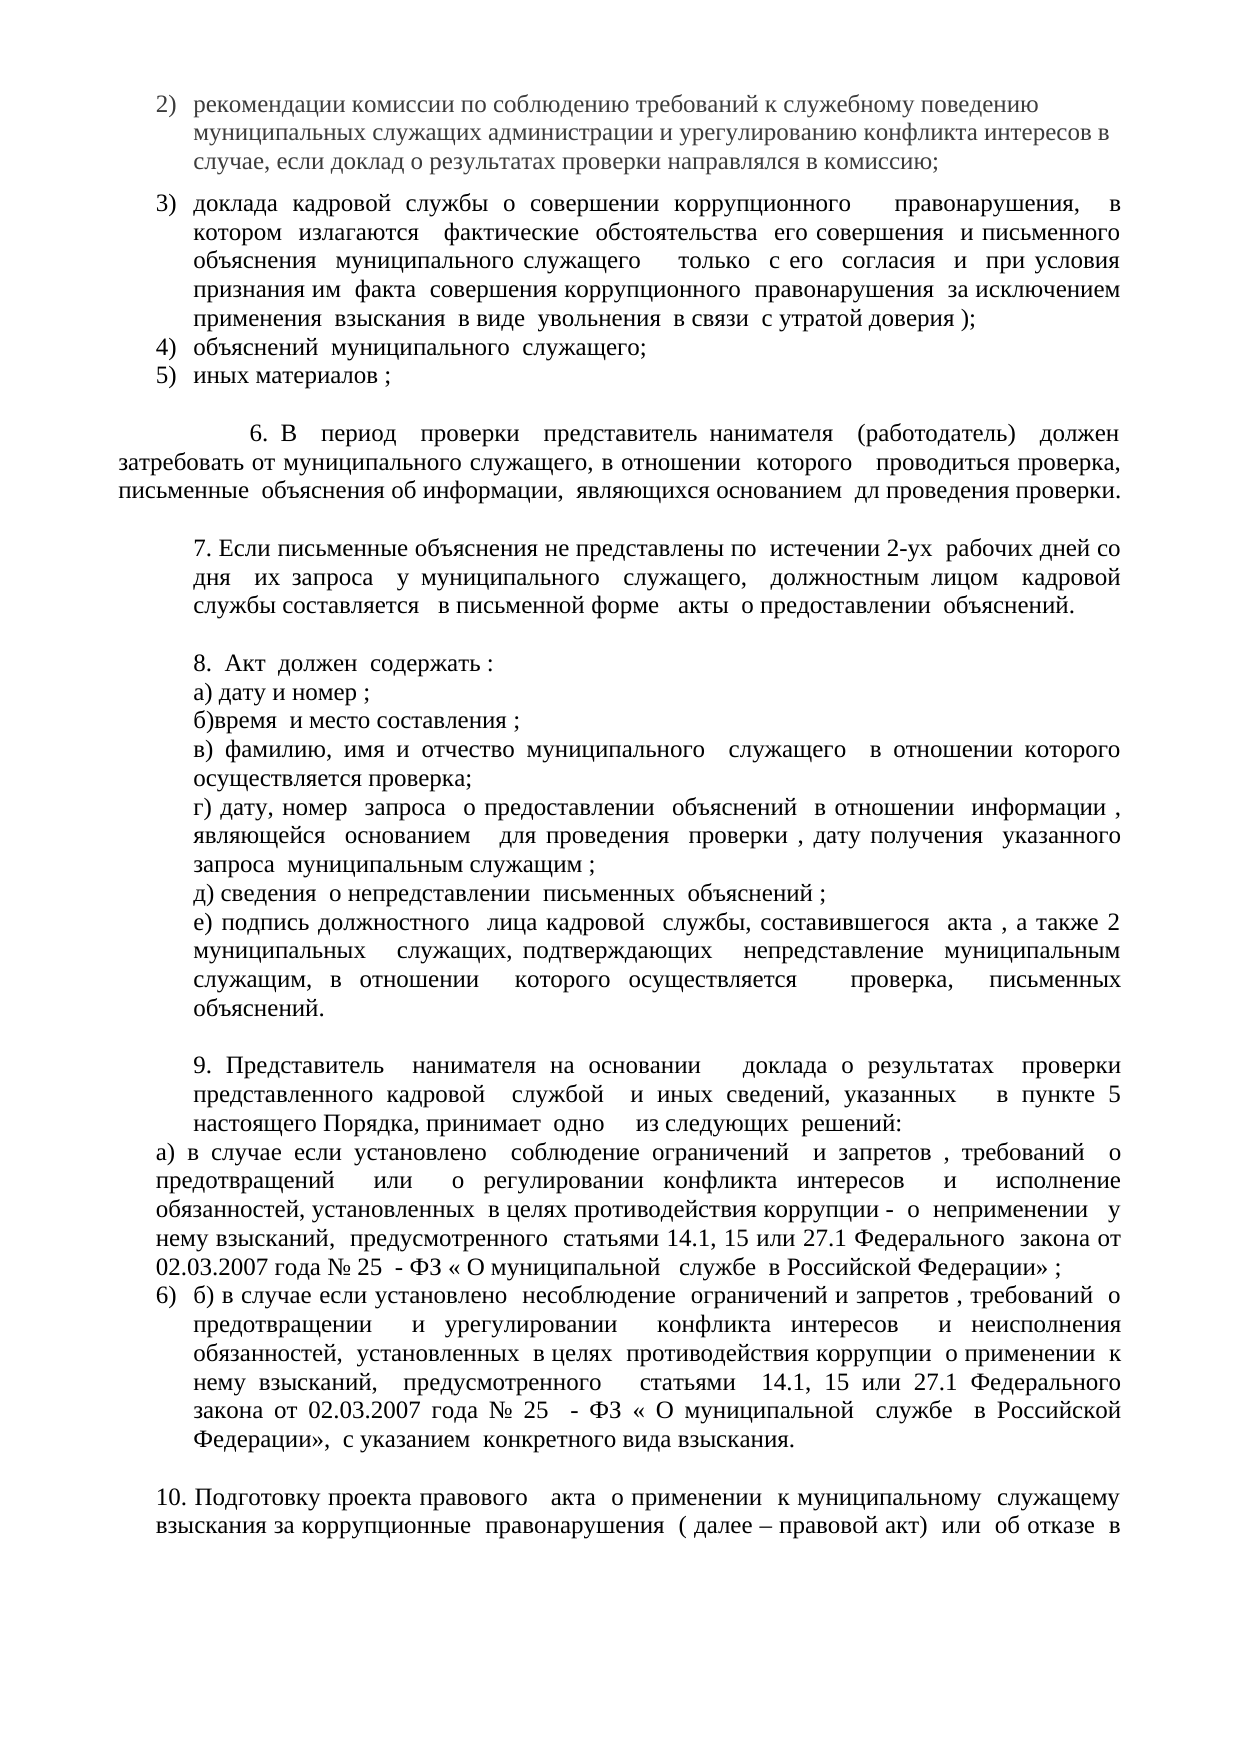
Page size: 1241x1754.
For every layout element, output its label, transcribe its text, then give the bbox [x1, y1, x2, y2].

text 9. Представитель нанимателя на основании доклада о результатах проверки представленного кадровой службой и иных сведений, указанных в пункте 5 настоящего Порядка, принимает одно из следующих решений: [193, 1050, 1122, 1137]
text а) дату и номер ; [193, 677, 1122, 705]
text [156, 1482, 1122, 1539]
text 6. В период проверки представитель нанимателя (работодатель) должен затребовать от муниципального служащего, в отношении которого проводиться проверка, письменные объяснения об информации, являющихся основанием дл проведения проверки. [118, 418, 1122, 504]
text а) в случае если установлено соблюдение ограничений и запретов , требований о предотвращений или о регулировании конфликта интересов и исполнение обязанностей, установленных в целях противодействия коррупции - о неприменении у нему взысканий, предусмотренного статьями 14.1, 15 или 27.1 Федерального закона от 02.03.2007 года № 25 - ФЗ « О муниципальной службе в Российской Федерации» ; [156, 1137, 1122, 1280]
text е) подпись должностного лица кадровой службы, составившегося акта , а также 2 муниципальных служащих, подтверждающих непредставление муниципальным служащим, в отношении которого осуществляется проверка, письменных объяснений. [193, 907, 1122, 1022]
text в) фамилию, имя и отчество муниципального служащего в отношении которого осуществляется проверка; [193, 734, 1122, 792]
text д) сведения о непредставлении письменных объяснений ; [193, 878, 1122, 907]
list рекомендации комиссии по соблюдению требований к служебному поведению муниципальных служащих администрации и урегулированию конфликта интересов в случае, если доклад о результатах проверки направлялся в комиссию; [156, 89, 1122, 175]
text б)время и место составления ; [193, 705, 1122, 734]
text 8. Акт должен содержать : [193, 648, 1122, 677]
text г) дату, номер запроса о предоставлении объяснений в отношении информации , являющейся основанием для проведения проверки , дату получения указанного запроса муниципальным служащим ; [193, 792, 1122, 878]
text 7. Если письменные объяснения не представлены по истечении 2-ух рабочих дней со дня их запроса у муниципального служащего, должностным лицом кадровой службы составляется в письменной форме акты о предоставлении объяснений. [193, 533, 1122, 619]
list доклада кадровой службы о совершении коррупционного правонарушения, в котором излагаются фактические обстоятельства его совершения и письменного объяснения муниципального служащего только с его согласия и при условия признания им факта совершения коррупционного правонарушения за исключением применения взыскания в виде увольнения в связи с утратой доверия ); [156, 188, 1122, 332]
list объяснений муниципального служащего; [156, 332, 1122, 360]
list б) в случае если установлено несоблюдение ограничений и запретов , требований о предотвращении и урегулировании конфликта интересов и неисполнения обязанностей, установленных в целях противодействия коррупции о применении к нему взысканий, предусмотренного статьями 14.1, 15 или 27.1 Федерального закона от 02.03.2007 года № 25 - ФЗ « О муниципальной службе в Российской Федерации», с указанием конкретного вида взыскания. [156, 1280, 1122, 1453]
list иных материалов ; [156, 360, 1122, 389]
